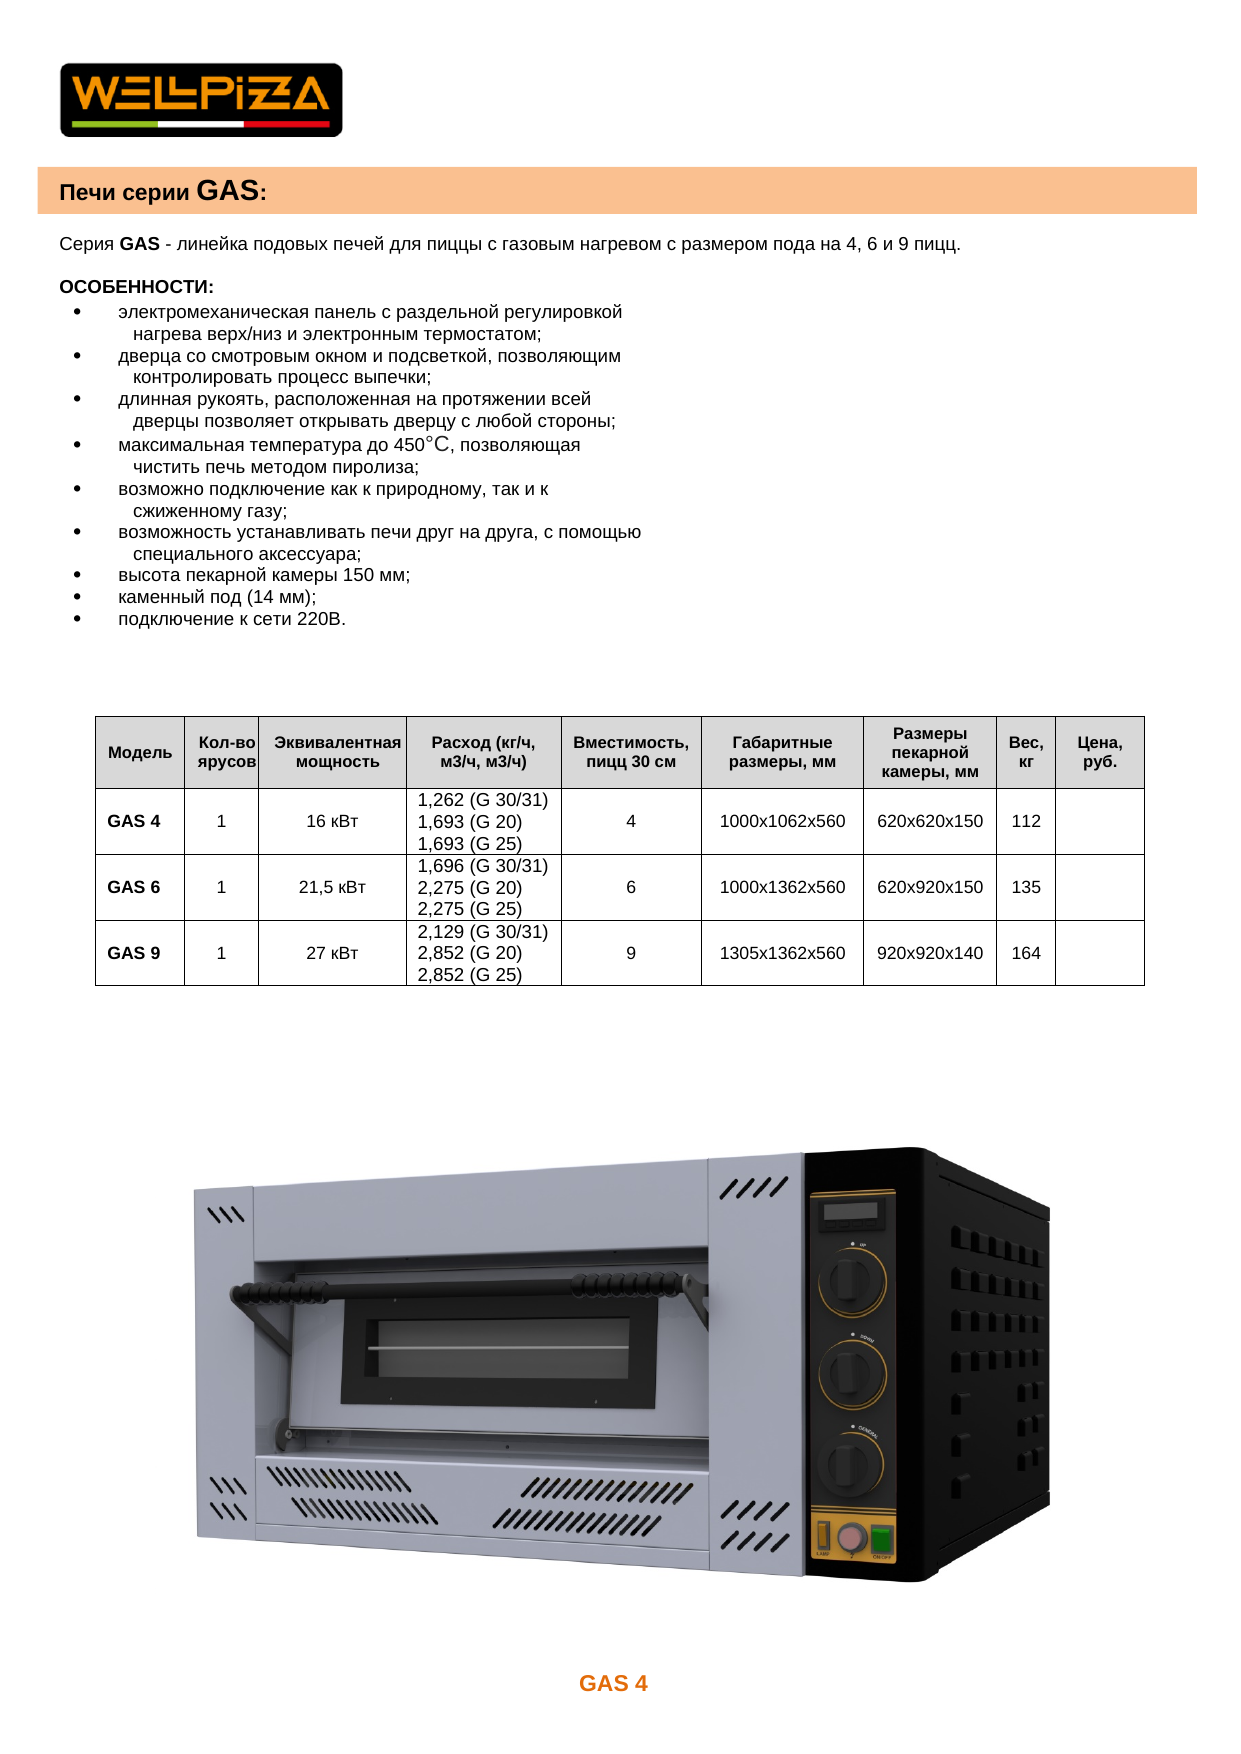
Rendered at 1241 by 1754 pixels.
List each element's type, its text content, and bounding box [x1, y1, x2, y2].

list подключение к сети 220В. [74, 608, 650, 629]
table_header Вместимость, пицц 30 см [562, 717, 701, 788]
list электромеханическая панель с раздельной регулировкой нагрева верх/низ и электронным термостатом; [74, 301, 650, 344]
picture [155, 1137, 1085, 1594]
list максимальная температура до 450°C, позволяющая чистить печь методом пиролиза; [74, 431, 650, 478]
table_header Эквивалентная мощность [259, 717, 406, 788]
table_cell [1056, 789, 1144, 854]
table_cell 1000х1362х560 [702, 855, 863, 919]
table_cell 135 [997, 855, 1055, 919]
table_cell 1,262 (G 30/31) 1,693 (G 20) 1,693 (G 25) [407, 789, 561, 854]
table_cell 1 [185, 789, 258, 854]
list дверца со смотровым окном и подсветкой, позволяющим контролировать процесс выпечки; [74, 344, 650, 388]
list высота пекарной камеры 150 мм; [74, 564, 650, 586]
table_cell 2,129 (G 30/31) 2,852 (G 20) 2,852 (G 25) [407, 921, 561, 985]
table_cell [1056, 921, 1144, 985]
list каменный под (14 мм); [74, 586, 650, 608]
table_header Модель [96, 717, 184, 788]
table_header Цена, руб. [1056, 717, 1144, 788]
table_cell 164 [997, 921, 1055, 985]
text ОСОБЕННОСТИ: [59, 276, 1181, 297]
text Печи серии GAS: [59, 173, 1181, 207]
table_cell 1 [185, 855, 258, 919]
table_cell 27 кВт [259, 921, 406, 985]
table_cell 1 [185, 921, 258, 985]
table_cell 620x620x150 [864, 789, 996, 854]
table_cell 1000х1062х560 [702, 789, 863, 854]
picture [54, 59, 346, 141]
table_cell GAS 9 [96, 921, 184, 985]
table_header Габаритные размеры, мм [702, 717, 863, 788]
table_cell 1305х1362х560 [702, 921, 863, 985]
table_header Расход (кг/ч, м3/ч, м3/ч) [407, 717, 561, 788]
table_header Вес, кг [997, 717, 1055, 788]
table_cell GAS 6 [96, 855, 184, 919]
text Серия GAS - линейка подовых печей для пиццы с газовым нагревом с размером пода на 4, 6 и 9 пицц. [59, 232, 1181, 254]
table_cell [1056, 855, 1144, 919]
table_cell 16 кВт [259, 789, 406, 854]
list возможно подключение как к природному, так и к сжиженному газу; [74, 478, 650, 521]
table_cell 620x920x150 [864, 855, 996, 919]
table_cell 920x920x140 [864, 921, 996, 985]
table_header Размеры пекарной камеры, мм [864, 717, 996, 788]
table_header Кол-во ярусов [185, 717, 258, 788]
list длинная рукоять, расположенная на протяжении всей дверцы позволяет открывать дверцу с любой стороны; [74, 388, 650, 431]
table_cell 21,5 кВт [259, 855, 406, 919]
table_cell 112 [997, 789, 1055, 854]
table_cell 4 [562, 789, 701, 854]
list возможность устанавливать печи друг на друга, с помощью специального аксессуара; [74, 521, 650, 564]
table_cell GAS 4 [96, 789, 184, 854]
table_cell 6 [562, 855, 701, 919]
table_cell 9 [562, 921, 701, 985]
table_cell 1,696 (G 30/31) 2,275 (G 20) 2,275 (G 25) [407, 855, 561, 919]
